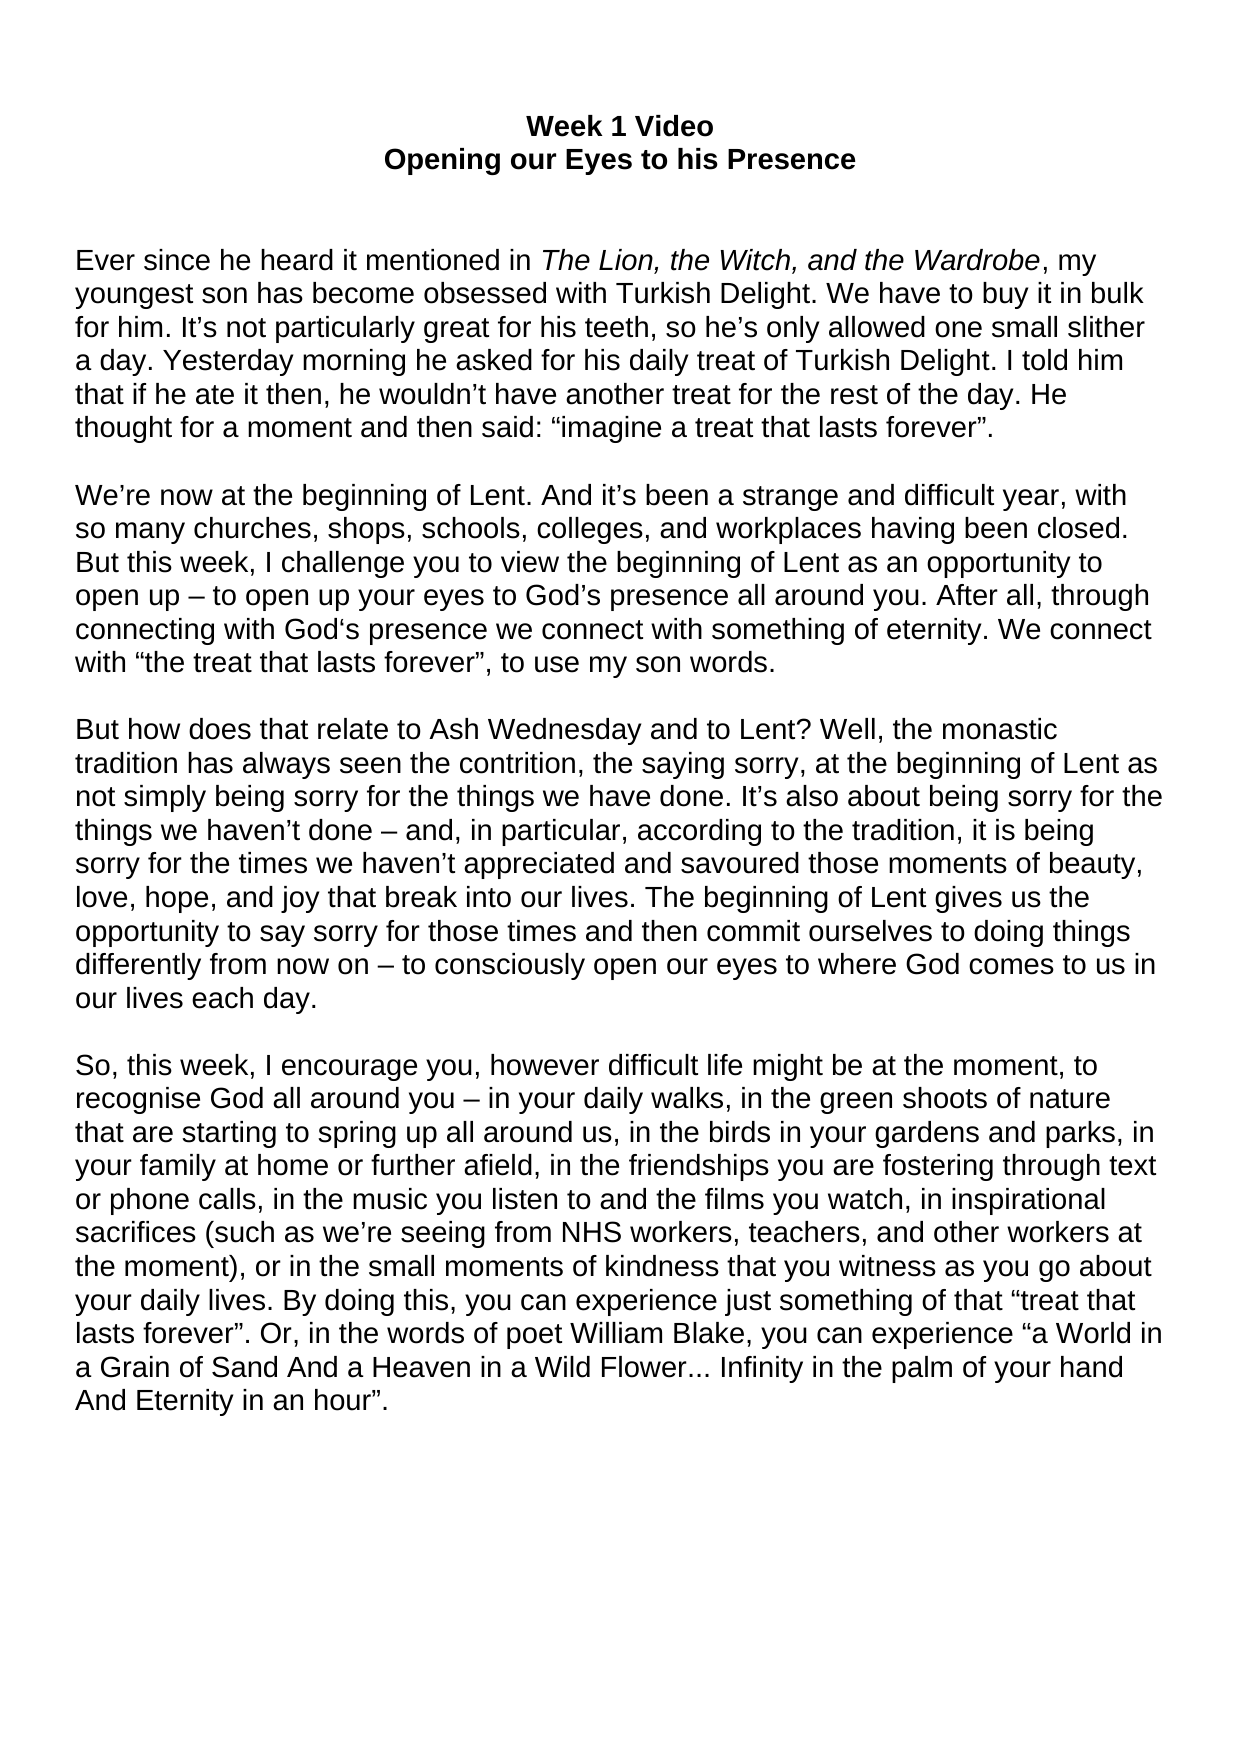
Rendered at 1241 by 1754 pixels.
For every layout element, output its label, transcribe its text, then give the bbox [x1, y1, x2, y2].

text We’re now at the beginning of Lent. And it’s been a strange and difficult year, with so many churches, shops, schools, colleges, and workplaces having been closed. But this week, I challenge you to view the beginning of Lent as an opportunity to open up – to open up your eyes to God’s presence all around you. After all, through connecting with God‘s presence we connect with something of eternity. We connect with “the treat that lasts forever”, to use my son words. [75, 477, 1165, 679]
text Week 1 Video [75, 108, 1165, 142]
text But how does that relate to Ash Wednesday and to Lent? Well, the monastic tradition has always seen the contrition, the saying sorry, at the beginning of Lent as not simply being sorry for the things we have done. It’s also about being sorry for the things we haven’t done – and, in particular, according to the tradition, it is being sorry for the times we haven’t appreciated and savoured those moments of beauty, love, hope, and joy that break into our lives. The beginning of Lent gives us the opportunity to say sorry for those times and then commit ourselves to doing things differently from now on – to consciously open our eyes to where God comes to us in our lives each day. [75, 712, 1165, 1014]
text So, this week, I encourage you, however difficult life might be at the moment, to recognise God all around you – in your daily walks, in the green shoots of nature that are starting to spring up all around us, in the birds in your gardens and parks, in your family at home or further afield, in the friendships you are fostering through text or phone calls, in the music you listen to and the films you watch, in inspirational sacrifices (such as we’re seeing from NHS workers, teachers, and other workers at the moment), or in the small moments of kindness that you witness as you go about your daily lives. By doing this, you can experience just something of that “treat that lasts forever”. Or, in the words of poet William Blake, you can experience “a World in a Grain of Sand And a Heaven in a Wild Flower... Infinity in the palm of your hand And Eternity in an hour”. [75, 1048, 1165, 1417]
text Opening our Eyes to his Presence [75, 142, 1165, 176]
text Ever since he heard it mentioned in The Lion, the Witch, and the Wardrobe, my youngest son has become obsessed with Turkish Delight. We have to buy it in bulk for him. It’s not particularly great for his teeth, so he’s only allowed one small slither a day. Yesterday morning he asked for his daily treat of Turkish Delight. I told him that if he ate it then, he wouldn’t have another treat for the rest of the day. He thought for a moment and then said: “imagine a treat that lasts forever”. [75, 243, 1165, 444]
